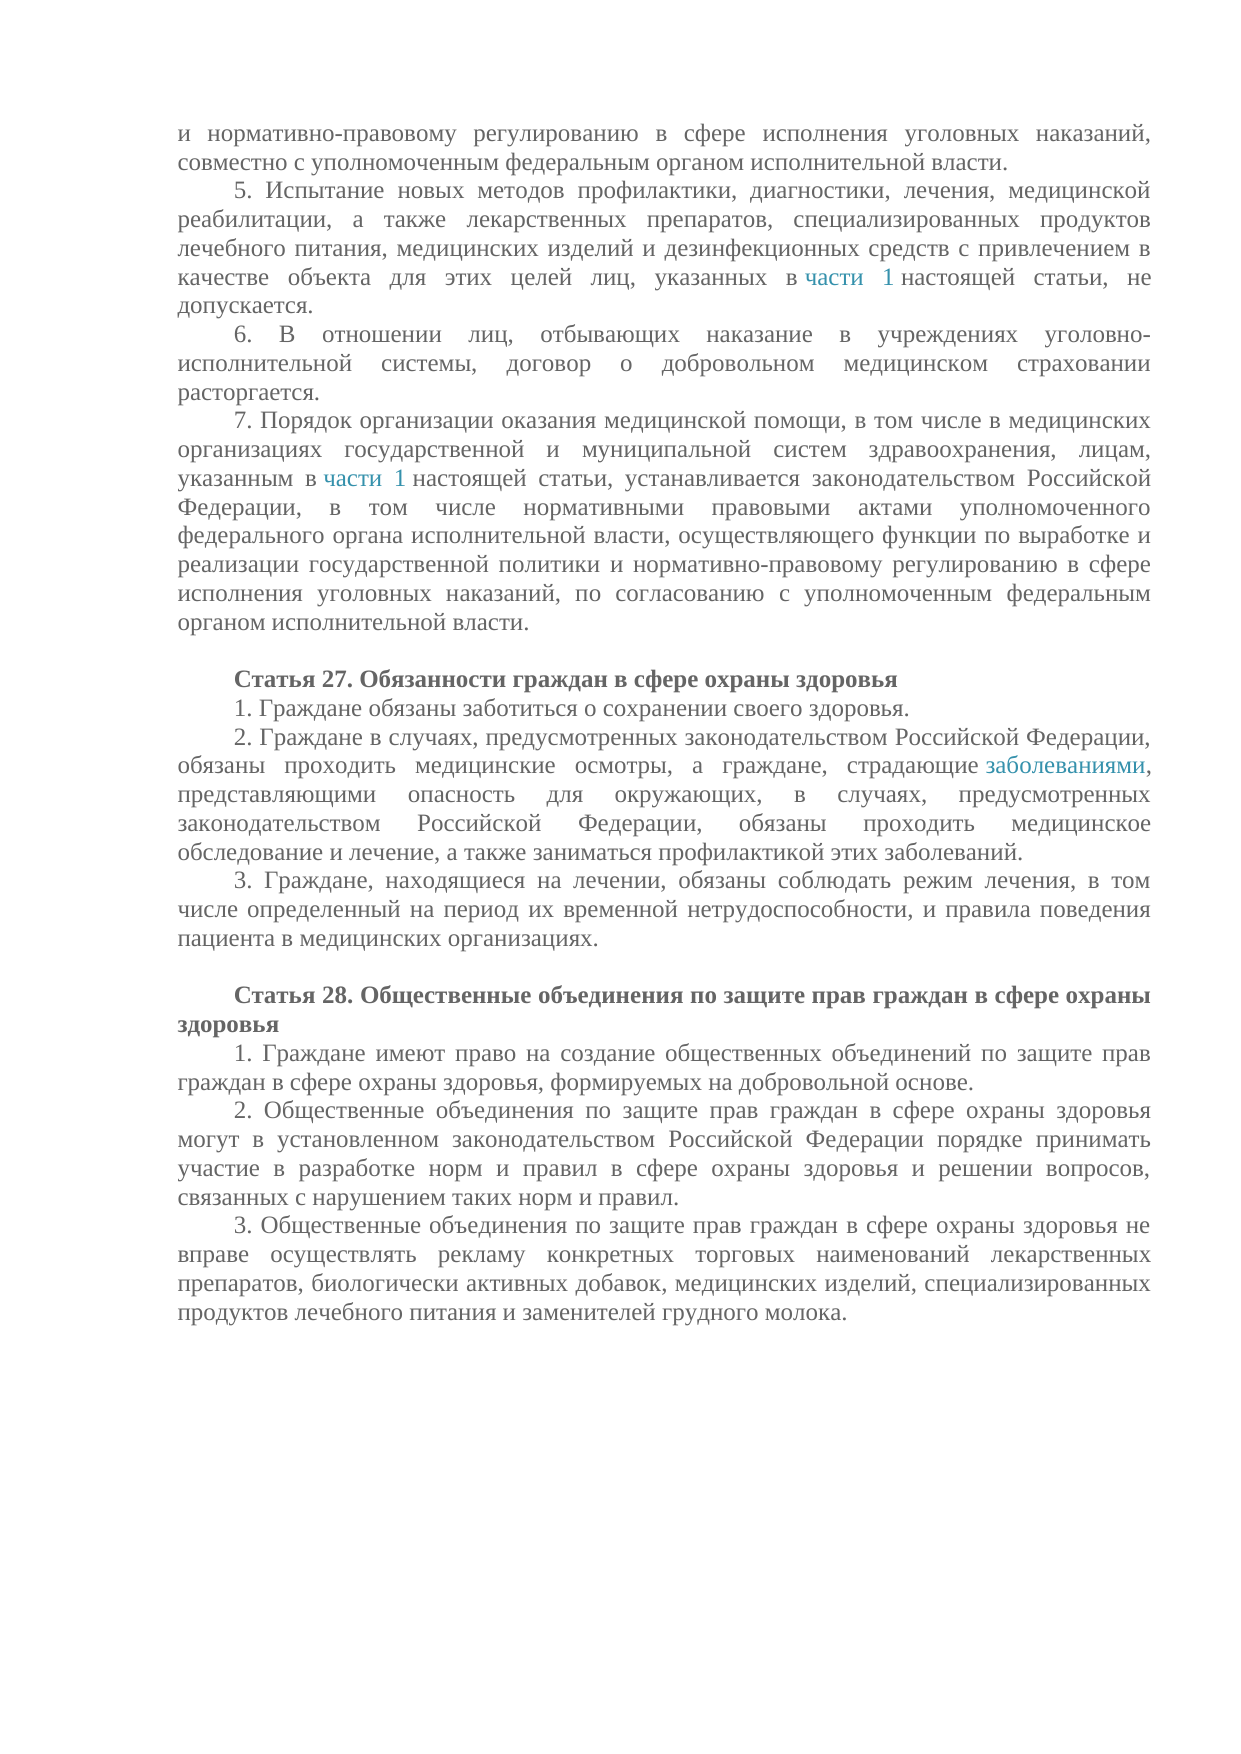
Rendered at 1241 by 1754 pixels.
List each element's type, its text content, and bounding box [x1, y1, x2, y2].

text Статья 27. Обязанности граждан в сфере охраны здоровья [177, 664, 1152, 693]
text 2. Общественные объединения по защите прав граждан в сфере охраны здоровья могут в установленном законодательством Российской Федерации порядке принимать участие в разработке норм и правил в сфере охраны здоровья и решении вопросов, связанных с нарушением таких норм и правил. [177, 1096, 1152, 1211]
text 7. Порядок организации оказания медицинской помощи, в том числе в медицинских организациях государственной и муниципальной систем здравоохранения, лицам, указанным в части 1 настоящей статьи, устанавливается законодательством Российской Федерации, в том числе нормативными правовыми актами уполномоченного федерального органа исполнительной власти, осуществляющего функции по выработке и реализации государственной политики и нормативно-правовому регулированию в сфере исполнения уголовных наказаний, по согласованию с уполномоченным федеральным органом исполнительной власти. [177, 406, 1152, 636]
text Статья 28. Общественные объединения по защите прав граждан в сфере охраны здоровья [177, 981, 1152, 1038]
text 3. Общественные объединения по защите прав граждан в сфере охраны здоровья не вправе осуществлять рекламу конкретных торговых наименований лекарственных препаратов, биологически активных добавок, медицинских изделий, специализированных продуктов лечебного питания и заменителей грудного молока. [177, 1211, 1152, 1326]
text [177, 118, 1152, 176]
text 5. Испытание новых методов профилактики, диагностики, лечения, медицинской реабилитации, а также лекарственных препаратов, специализированных продуктов лечебного питания, медицинских изделий и дезинфекционных средств с привлечением в качестве объекта для этих целей лиц, указанных в части 1 настоящей статьи, не допускается. [177, 176, 1152, 319]
text 1. Граждане имеют право на создание общественных объединений по защите прав граждан в сфере охраны здоровья, формируемых на добровольной основе. [177, 1038, 1152, 1096]
text 1. Граждане обязаны заботиться о сохранении своего здоровья. [177, 693, 1152, 722]
text 2. Граждане в случаях, предусмотренных законодательством Российской Федерации, обязаны проходить медицинские осмотры, а граждане, страдающие заболеваниями, представляющими опасность для окружающих, в случаях, предусмотренных законодательством Российской Федерации, обязаны проходить медицинское обследование и лечение, а также заниматься профилактикой этих заболеваний. [177, 722, 1152, 866]
text 3. Граждане, находящиеся на лечении, обязаны соблюдать режим лечения, в том числе определенный на период их временной нетрудоспособности, и правила поведения пациента в медицинских организациях. [177, 866, 1152, 952]
text 6. В отношении лиц, отбывающих наказание в учреждениях уголовно-исполнительной системы, договор о добровольном медицинском страховании расторгается. [177, 319, 1152, 406]
